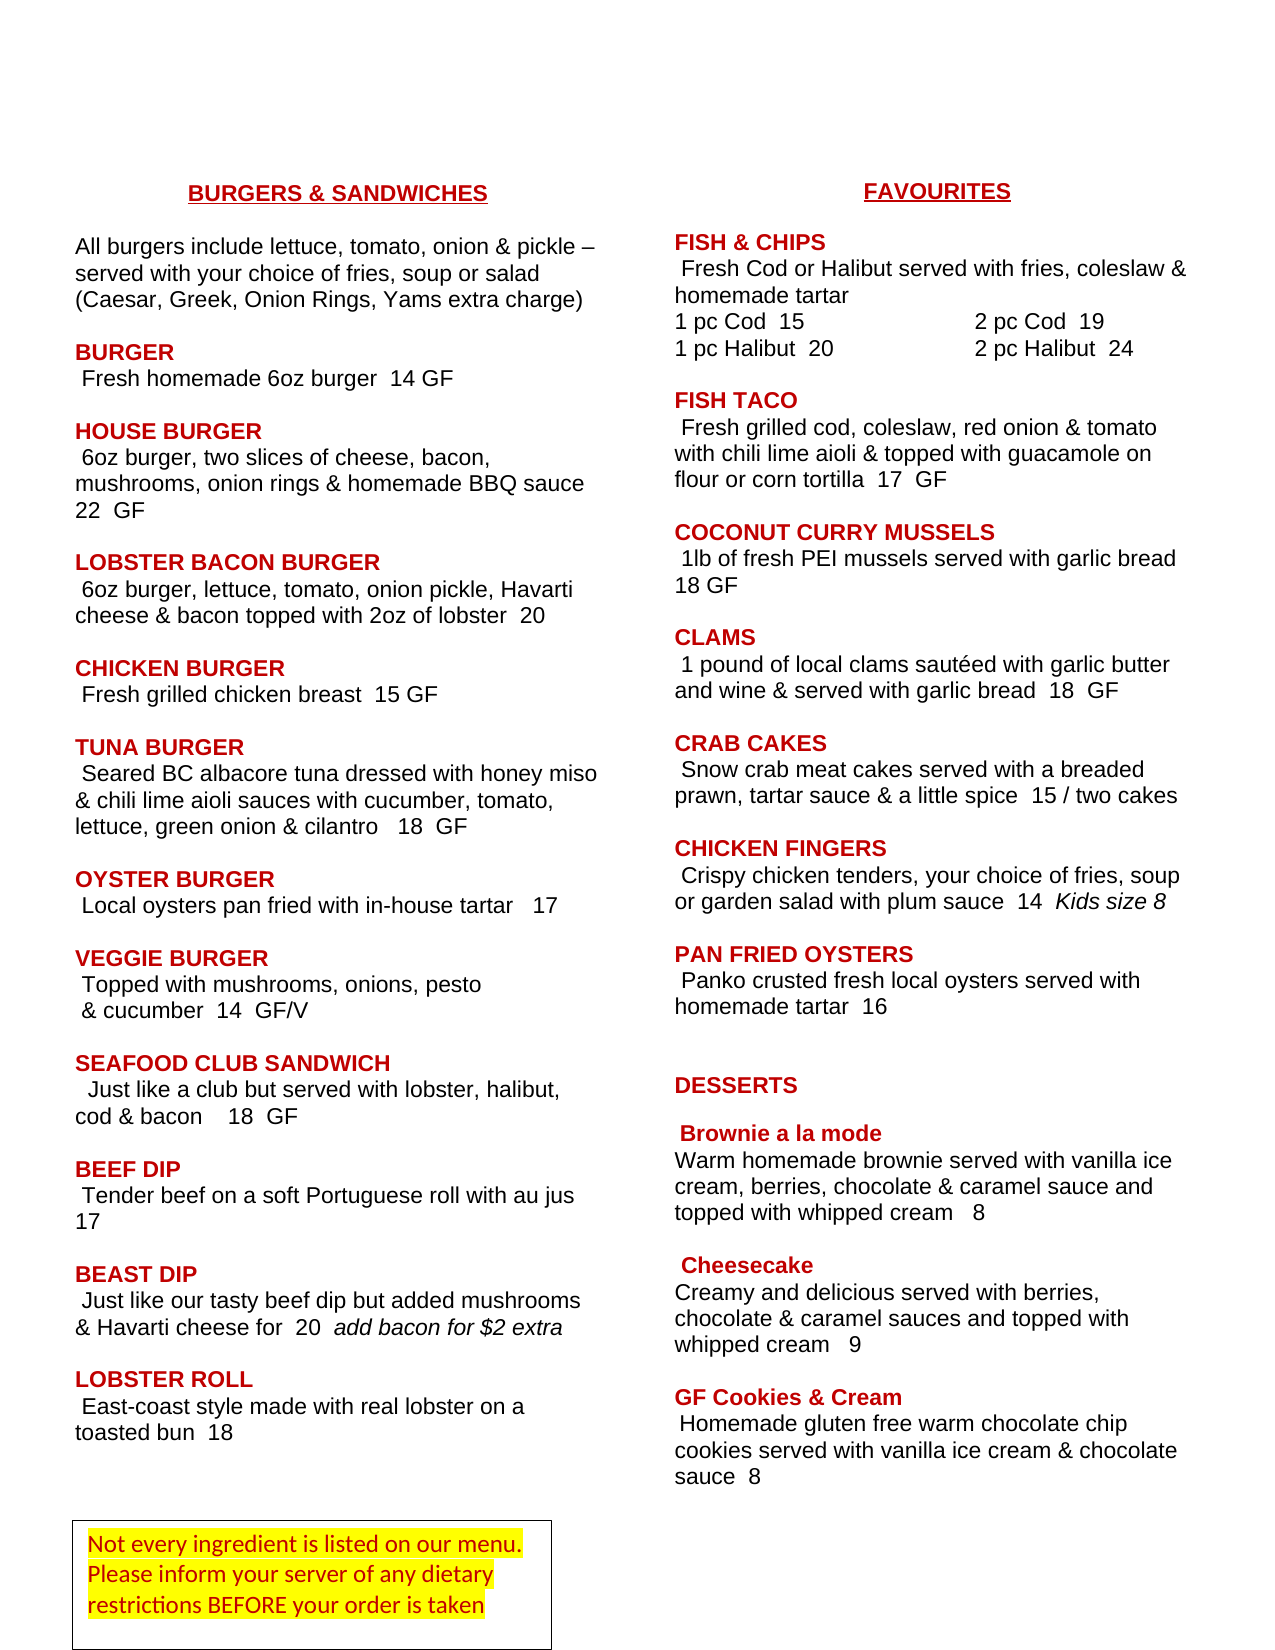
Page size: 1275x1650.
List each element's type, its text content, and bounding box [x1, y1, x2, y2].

text Fresh Cod or Halibut served with fries, coleslaw & homemade tartar [674, 255, 1200, 308]
text VEGGIE BURGER [75, 945, 601, 971]
text East-coast style made with real lobster on a toasted bun 18 [75, 1393, 601, 1445]
text BURGER [75, 338, 601, 365]
text CRAB CAKES [674, 730, 1200, 756]
text PAN FRIED OYSTERS [674, 941, 1200, 967]
text GF Cookies & Cream [674, 1384, 1200, 1410]
text FISH TACO [674, 387, 1200, 413]
text Fresh grilled cod, coleslaw, red onion & tomato with chili lime aioli & topped with guacamole on flour or corn tortilla 17 GF [674, 413, 1200, 493]
text TUNA BURGER [75, 734, 601, 760]
text COCONUT CURRY MUSSELS [674, 519, 1200, 545]
text DESSERTS [674, 1072, 1200, 1099]
text Fresh homemade 6oz burger 14 GF [75, 365, 601, 391]
text Snow crab meat cakes served with a breaded prawn, tartar sauce & a little spice 15 / two cakes [674, 756, 1200, 809]
text HOUSE BURGER [75, 418, 601, 444]
text OYSTER BURGER [75, 866, 601, 892]
text Homemade gluten free warm chocolate chip cookies served with vanilla ice cream & chocolate sauce 8 [674, 1410, 1200, 1489]
text FAVOURITES [674, 178, 1200, 204]
text Crispy chicken tenders, your choice of fries, soup or garden salad with plum sauce 14 Kids size 8 [674, 862, 1200, 914]
text Seared BC albacore tuna dressed with honey miso & chili lime aioli sauces with cucumber, tomato, lettuce, green onion & cilantro 18 GF [75, 760, 601, 839]
text Just like a club but served with lobster, halibut, cod & bacon 18 GF [75, 1076, 601, 1129]
text BEAST DIP [75, 1261, 601, 1287]
text 6oz burger, two slices of cheese, bacon, mushrooms, onion rings & homemade BBQ sauce 22 GF [75, 444, 601, 523]
text LOBSTER ROLL [75, 1366, 601, 1393]
text BEEF DIP [75, 1156, 601, 1182]
text CLAMS [674, 624, 1200, 651]
text Creamy and delicious served with berries, chocolate & caramel sauces and topped with whipped cream 9 [674, 1278, 1200, 1357]
text Just like our tasty beef dip but added mushrooms & Havarti cheese for 20 add bacon for $2 extra [75, 1287, 601, 1340]
text Local oysters pan fried with in-house tartar 17 [75, 892, 601, 918]
text 1 pc Cod 15 2 pc Cod 19 [674, 308, 1200, 334]
text 1lb of fresh PEI mussels served with garlic bread 18 GF [674, 545, 1200, 598]
text & cucumber 14 GF/V [75, 997, 601, 1024]
text FISH & CHIPS [674, 229, 1200, 255]
text Tender beef on a soft Portuguese roll with au jus 17 [75, 1182, 601, 1234]
text 1 pound of local clams sautéed with garlic butter and wine & served with garlic bread 18 GF [674, 651, 1200, 703]
text CHICKEN BURGER [75, 655, 601, 681]
text SEAFOOD CLUB SANDWICH [75, 1050, 601, 1076]
text Fresh grilled chicken breast 15 GF [75, 681, 601, 707]
text Brownie a la mode [674, 1120, 1200, 1147]
text Topped with mushrooms, onions, pesto [75, 971, 601, 997]
text Panko crusted fresh local oysters served with homemade tartar 16 [674, 967, 1200, 1020]
text Cheesecake [674, 1252, 1200, 1278]
text CHICKEN FINGERS [674, 835, 1200, 862]
text LOBSTER BACON BURGER [75, 549, 601, 576]
text All burgers include lettuce, tomato, onion & pickle – served with your choice of fries, soup or salad (Caesar, Greek, Onion Rings, Yams extra charge) [75, 233, 601, 312]
text 6oz burger, lettuce, tomato, onion pickle, Havarti cheese & bacon topped with 2oz of lobster 20 [75, 576, 601, 628]
text 1 pc Halibut 20 2 pc Halibut 24 [674, 334, 1200, 361]
text Warm homemade brownie served with vanilla ice cream, berries, chocolate & caramel sauce and topped with whipped cream 8 [674, 1147, 1200, 1226]
text BURGERS & SANDWICHES [75, 180, 601, 207]
